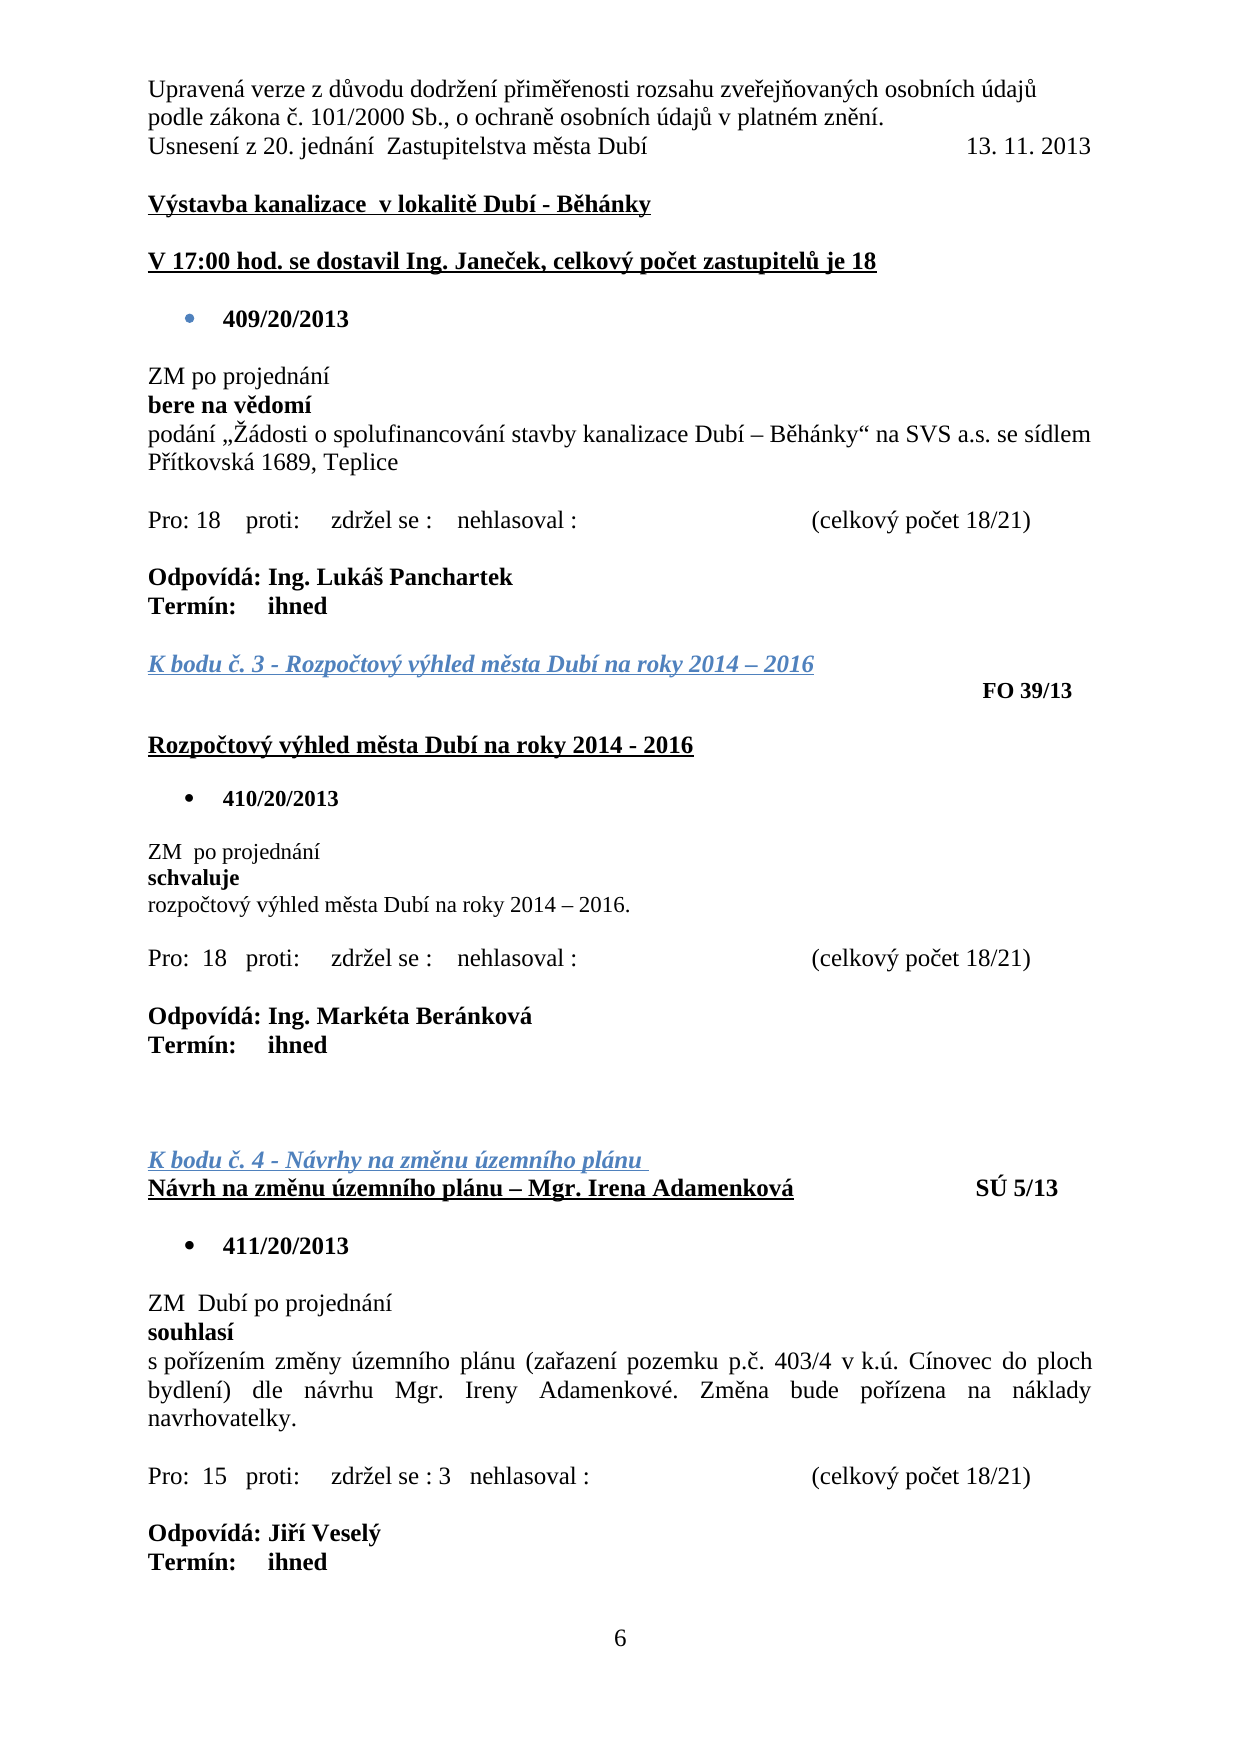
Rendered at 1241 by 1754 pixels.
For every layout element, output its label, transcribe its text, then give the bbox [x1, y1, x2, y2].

text Pro: 18 proti: zdržel se : nehlasoval : (celkový počet 18/21) [148, 943, 1093, 972]
text Termín: ihned [148, 591, 1093, 620]
list 411/20/2013 [185, 1231, 1093, 1260]
text ZM po projednání [148, 838, 1093, 864]
text K bodu č. 3 - Rozpočtový výhled města Dubí na roky 2014 – 2016 [148, 649, 1093, 677]
list 409/20/2013 [185, 304, 1093, 332]
text Termín: ihned [148, 1547, 1093, 1576]
text schvaluje [148, 864, 1093, 891]
text Výstavba kanalizace v lokalitě Dubí - Běhánky [148, 189, 1093, 217]
text Rozpočtový výhled města Dubí na roky 2014 - 2016 [148, 730, 1093, 759]
text souhlasí [148, 1317, 1093, 1346]
text V 17:00 hod. se dostavil Ing. Janeček, celkový počet zastupitelů je 18 [148, 246, 1093, 275]
text podání „Žádosti o spolufinancování stavby kanalizace Dubí – Běhánky“ na SVS a.s. se sídlem Přítkovská 1689, Teplice [148, 419, 1093, 476]
text ZM po projednání [148, 361, 1093, 390]
text Návrh na změnu územního plánu – Mgr. Irena Adamenková SÚ 5/13 [148, 1173, 1093, 1202]
text Odpovídá: Ing. Lukáš Panchartek [148, 562, 1093, 591]
text Odpovídá: Ing. Markéta Beránková [148, 1001, 1093, 1030]
text Pro: 15 proti: zdržel se : 3 nehlasoval : (celkový počet 18/21) [148, 1461, 1093, 1490]
text ZM Dubí po projednání [148, 1288, 1093, 1317]
list 410/20/2013 [185, 785, 1093, 812]
text rozpočtový výhled města Dubí na roky 2014 – 2016. [148, 891, 1093, 917]
text bere na vědomí [148, 390, 1093, 419]
text K bodu č. 4 - Návrhy na změnu územního plánu [148, 1145, 1093, 1173]
text FO 39/13 [148, 677, 1093, 704]
text s pořízením změny územního plánu (zařazení pozemku p.č. 403/4 v k.ú. Cínovec do ploch bydlení) dle návrhu Mgr. Ireny Adamenkové. Změna bude pořízena na náklady navrhovatelky. [148, 1346, 1093, 1432]
text Termín: ihned [148, 1030, 1093, 1058]
text Odpovídá: Jiří Veselý [148, 1518, 1093, 1547]
text Pro: 18 proti: zdržel se : nehlasoval : (celkový počet 18/21) [148, 505, 1093, 534]
